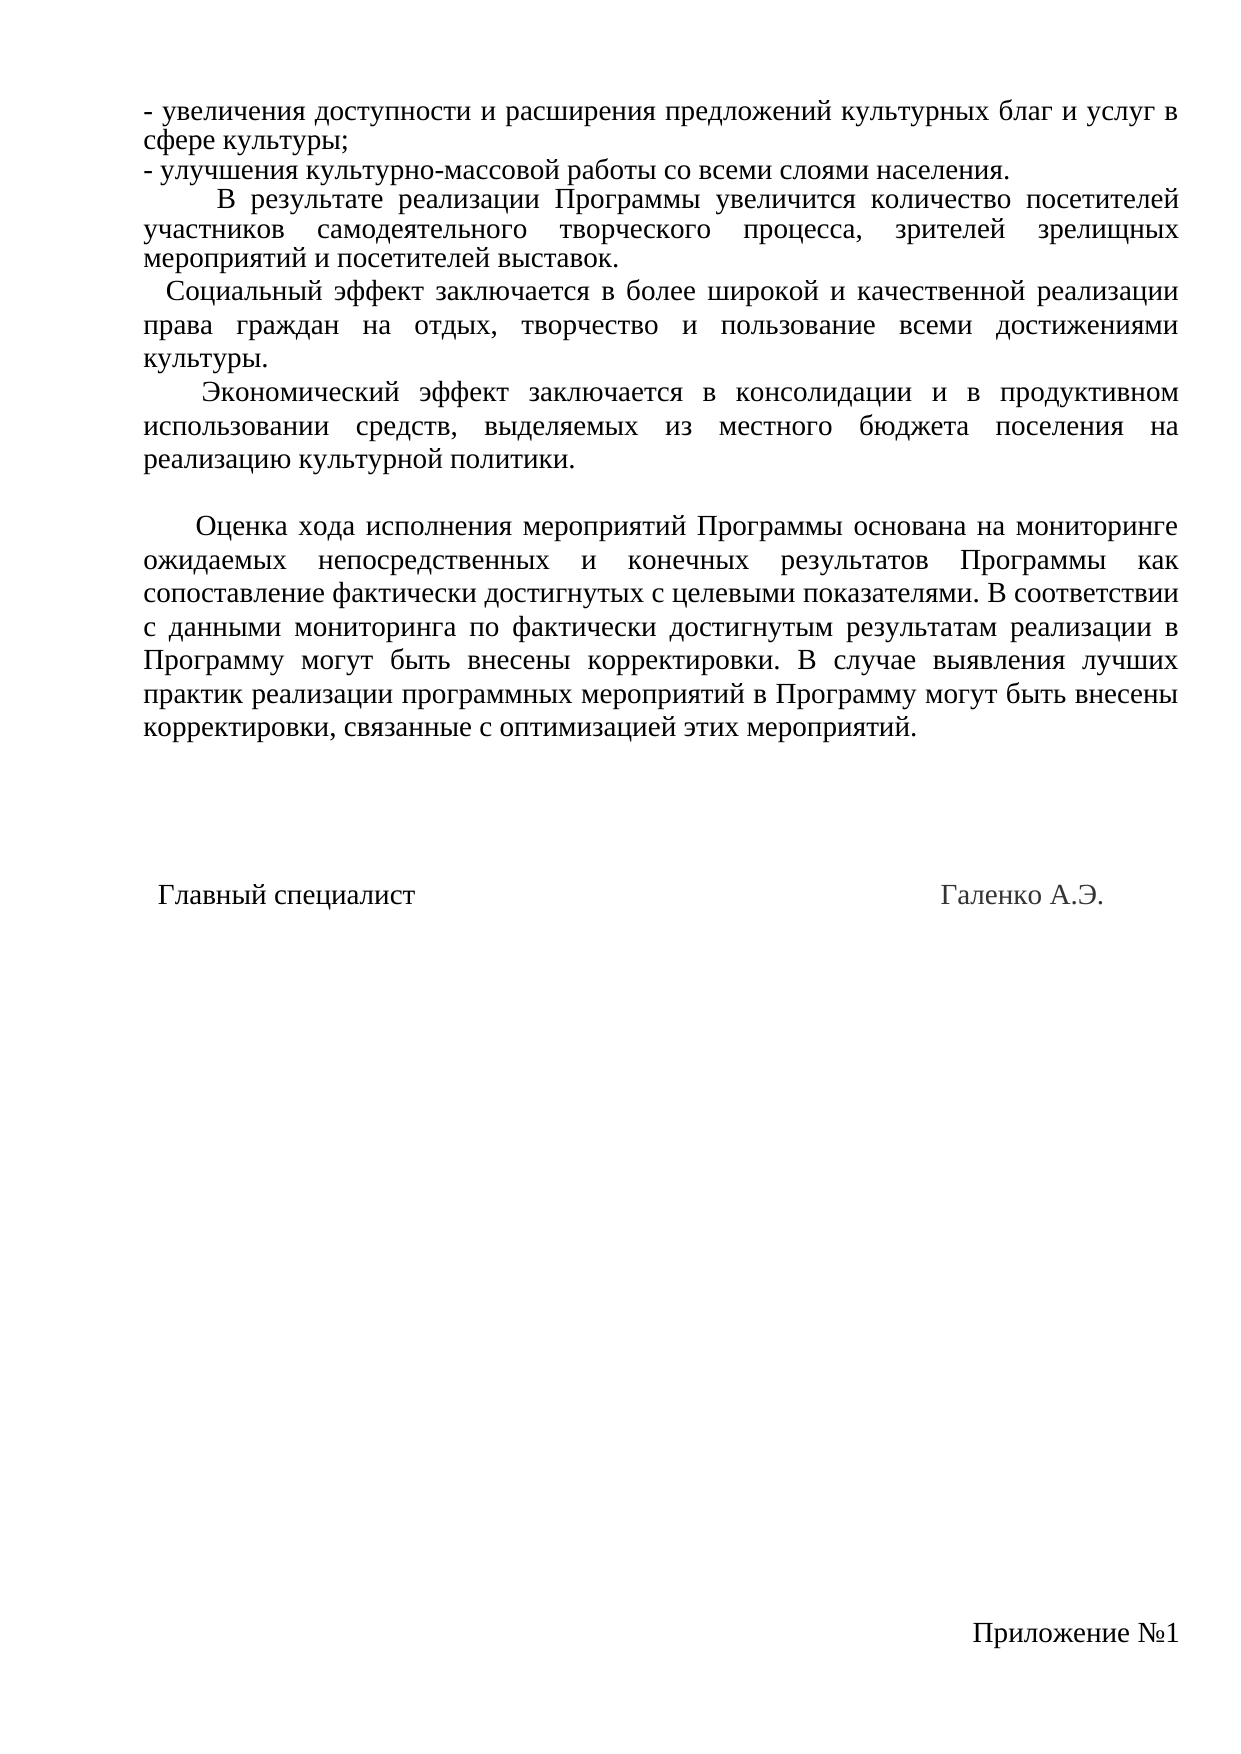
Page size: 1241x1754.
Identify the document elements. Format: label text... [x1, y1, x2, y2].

text - улучшения культурно-массовой работы со всеми слоями населения. [143, 156, 1180, 185]
text Оценка хода исполнения мероприятий Программы основана на мониторинге ожидаемых непосредственных и конечных результатов Программы как сопоставление фактически достигнутых с целевыми показателями. В соответствии с данными мониторинга по фактически достигнутым результатам реализации в Программу могут быть внесены корректировки. В случае выявления лучших практик реализации программных мероприятий в Программу могут быть внесены корректировки, связанные с оптимизацией этих мероприятий. [143, 508, 1180, 743]
text Приложение №1 [364, 1615, 1180, 1649]
text Главный специалист Галенко А.Э. [143, 877, 1180, 911]
text Социальный эффект заключается в более широкой и качественной реализации права граждан на отдых, творчество и пользование всеми достижениями культуры. [143, 273, 1180, 374]
text Экономический эффект заключается в консолидации и в продуктивном использовании средств, выделяемых из местного бюджета поселения на реализацию культурной политики. [143, 374, 1180, 475]
text В результате реализации Программы увеличится количество посетителей участников самодеятельного творческого процесса, зрителей зрелищных мероприятий и посетителей выставок. [143, 185, 1180, 273]
text - увеличения доступности и расширения предложений культурных благ и услуг в сфере культуры; [143, 97, 1180, 156]
